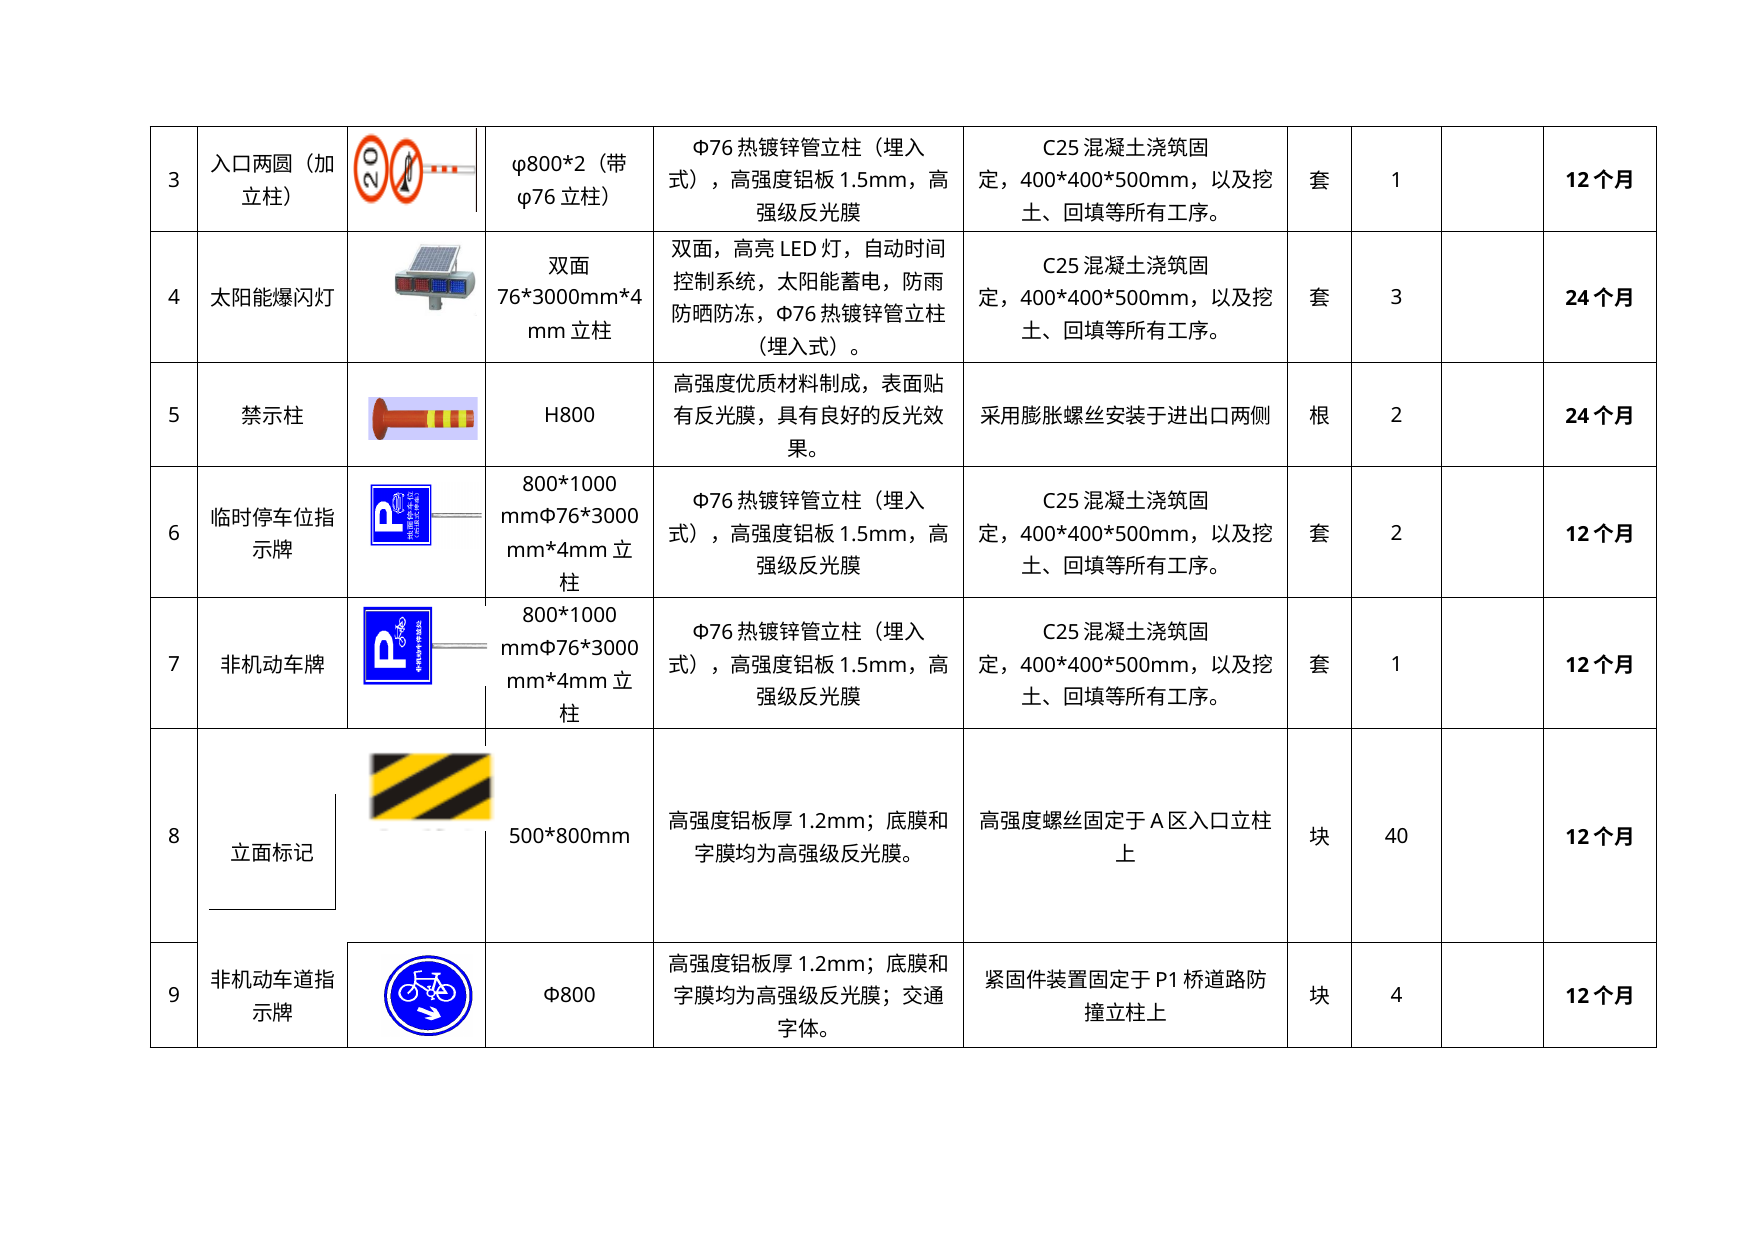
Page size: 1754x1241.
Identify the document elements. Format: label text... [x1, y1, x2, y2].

table_cell [348, 467, 485, 597]
table_cell 12个月 [1544, 729, 1656, 942]
table_cell [1442, 127, 1543, 231]
table_cell 2 [1352, 467, 1441, 597]
table_cell [348, 232, 485, 362]
table_cell 4 [151, 232, 197, 362]
table_cell 采用膨胀螺丝安装于进出口两侧 [964, 363, 1287, 466]
table_cell C25混凝土浇筑固定，400*400*500mm，以及挖土、回填等所有工序。 [964, 232, 1287, 362]
table_cell 太阳能爆闪灯 [198, 232, 347, 362]
table_cell 7 [151, 598, 197, 728]
table_cell 8 [151, 729, 197, 942]
table_cell [348, 127, 485, 231]
table_cell 临时停车位指示牌 [198, 467, 347, 597]
table_cell 套 [1288, 598, 1351, 728]
table_cell 500*800mm [486, 729, 653, 942]
table_cell 套 [1288, 127, 1351, 231]
table_cell 禁示柱 [198, 363, 347, 466]
table_cell [1442, 467, 1543, 597]
table_cell [198, 729, 348, 942]
table_cell H800 [486, 363, 653, 466]
picture [351, 128, 477, 212]
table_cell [654, 127, 963, 231]
table_cell 块 [1288, 729, 1351, 942]
table_cell 6 [151, 467, 197, 597]
table_cell 12个月 [1544, 943, 1656, 1047]
table_cell 24个月 [1544, 363, 1656, 466]
table_cell [1442, 729, 1543, 942]
table_cell 1 [1352, 598, 1441, 728]
picture [362, 606, 488, 686]
table_cell 5 [151, 363, 197, 466]
table_cell 40 [1352, 729, 1441, 942]
table_cell C25混凝土浇筑固定，400*400*500mm，以及挖土、回填等所有工序。 [964, 467, 1287, 597]
table_cell [1442, 232, 1543, 362]
picture [394, 237, 477, 316]
table_cell [1442, 598, 1543, 728]
picture [380, 954, 473, 1037]
table_cell 3 [1352, 232, 1441, 362]
table_cell 入口两圆（加立柱） [198, 127, 347, 231]
table_cell 3 [151, 127, 197, 231]
table_cell [348, 943, 485, 1047]
table_cell 双面，高亮LED灯，自动时间控制系统，太阳能蓄电，防雨防晒防冻，Φ76热镀锌管立柱（埋入式）。 [654, 232, 963, 362]
table_cell 块 [1288, 943, 1351, 1047]
table_cell 非机动车道指示牌 [198, 942, 347, 1047]
table_cell 紧固件装置固定于P1桥道路防撞立柱上 [964, 943, 1287, 1047]
picture [357, 746, 502, 831]
table_cell 高强度铝板厚1.2mm；底膜和字膜均为高强级反光膜。 [654, 729, 963, 942]
table_cell 2 [1352, 363, 1441, 466]
table_cell 根 [1288, 363, 1351, 466]
table_cell Φ76热镀锌管立柱（埋入式），高强度铝板1.5mm，高强级反光膜 [654, 467, 963, 597]
table_cell Φ800 [486, 943, 653, 1047]
table_cell 12个月 [1544, 598, 1656, 728]
table_cell [348, 598, 485, 728]
table_cell 800*1000 mmΦ76*3000mm*4mm立柱 [486, 467, 653, 597]
table_cell 9 [151, 943, 197, 1047]
table_cell 高强度优质材料制成，表面贴有反光膜，具有良好的反光效果。 [654, 363, 963, 466]
table_cell 12个月 [1544, 467, 1656, 597]
picture [368, 397, 478, 440]
table_cell 套 [1288, 232, 1351, 362]
table_cell 4 [1352, 943, 1441, 1047]
table_cell 1 [1352, 127, 1441, 231]
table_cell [654, 943, 963, 1047]
table_cell 800*1000 mmΦ76*3000mm*4mm立柱 [486, 598, 653, 728]
table_cell 双面 76*3000mm*4mm立柱 [486, 232, 653, 362]
table_cell 24个月 [1544, 232, 1656, 362]
table_cell Φ76热镀锌管立柱（埋入式），高强度铝板1.5mm，高强级反光膜 [654, 598, 963, 728]
table_cell C25混凝土浇筑固定，400*400*500mm，以及挖土、回填等所有工序。 [964, 598, 1287, 728]
table_cell [1442, 943, 1543, 1047]
table_cell [1442, 363, 1543, 466]
table_cell 高强度螺丝固定于A区入口立柱上 [964, 729, 1287, 942]
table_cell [964, 127, 1287, 231]
table_cell φ800*2（带φ76立柱） [486, 127, 653, 231]
table_cell [348, 729, 485, 942]
table_cell 12个月 [1544, 127, 1656, 231]
table_cell 套 [1288, 467, 1351, 597]
table_cell 非机动车牌 [198, 598, 347, 728]
picture [368, 482, 483, 549]
table_cell [348, 363, 485, 466]
